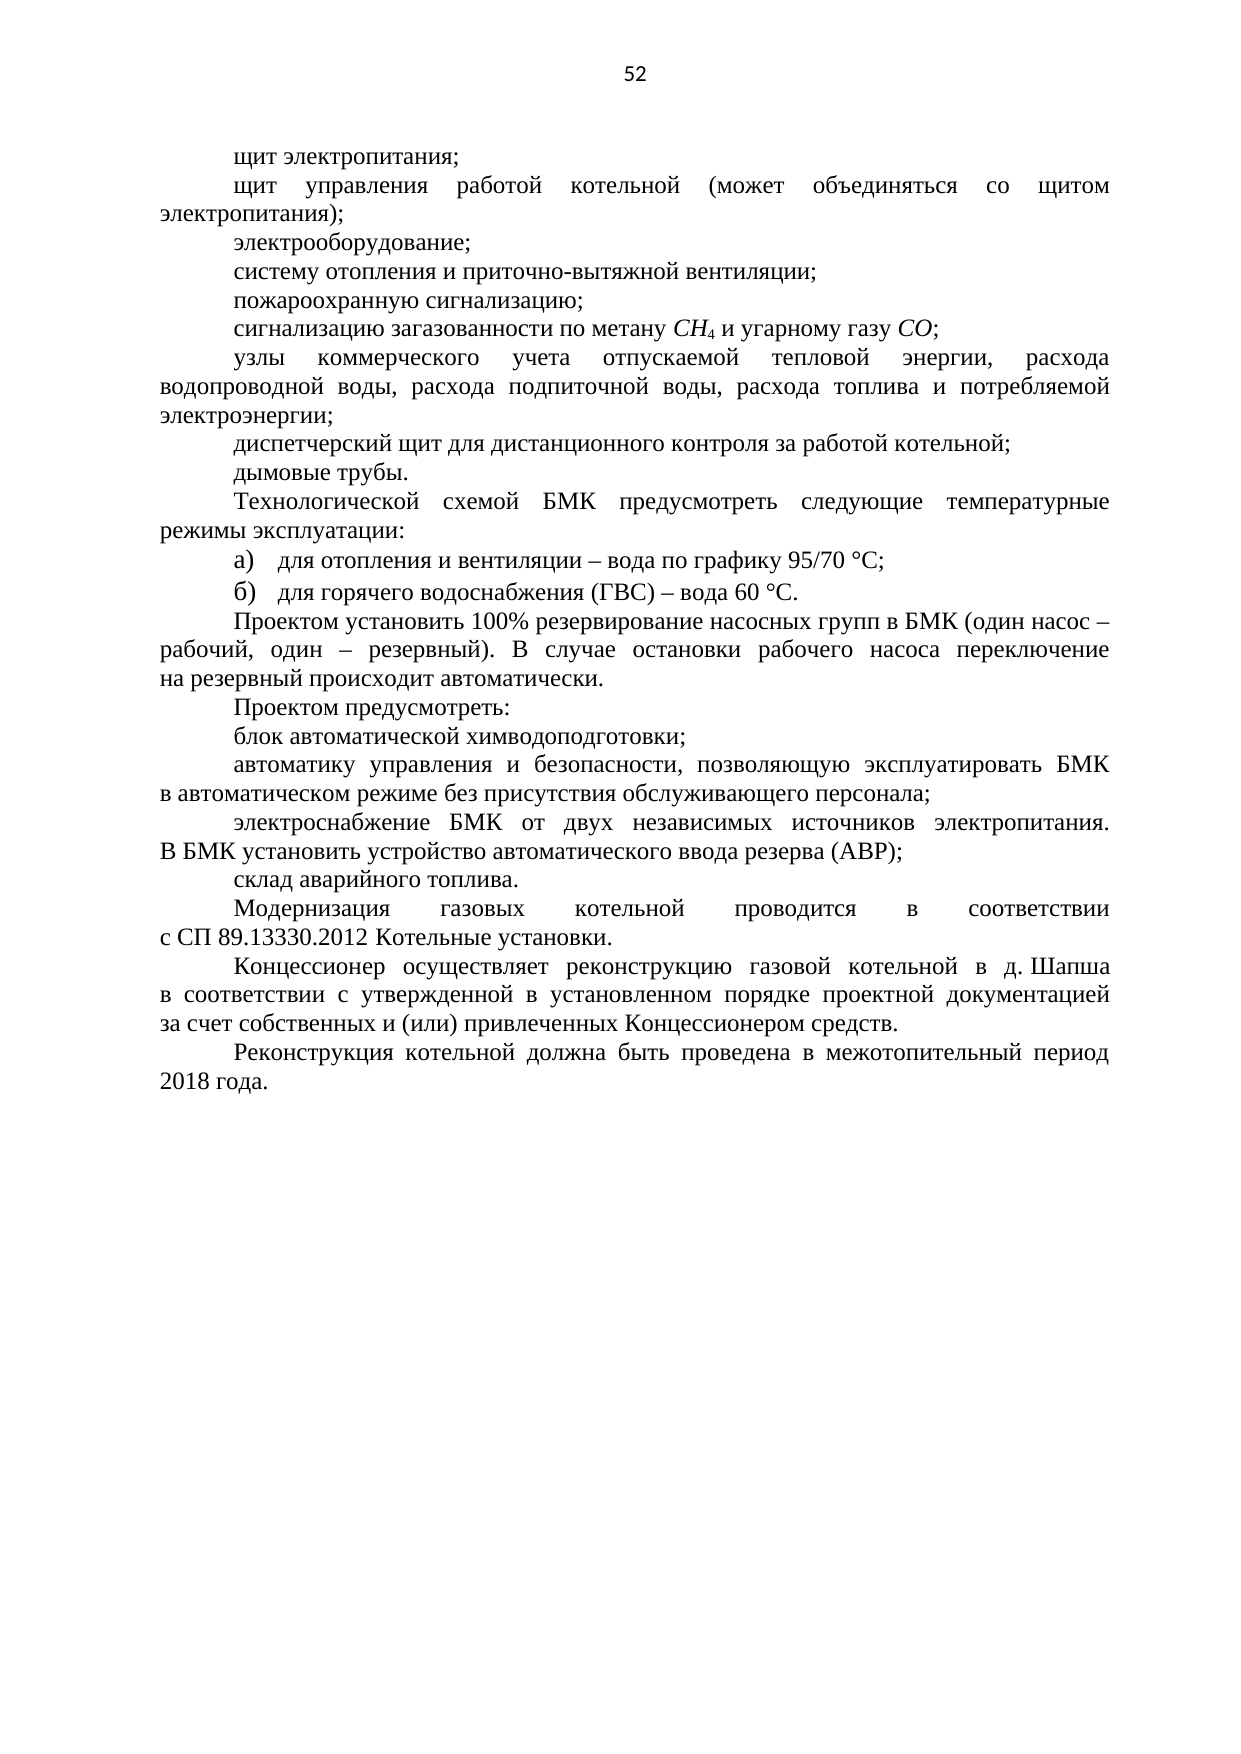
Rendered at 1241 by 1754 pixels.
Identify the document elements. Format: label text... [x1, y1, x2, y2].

text узлы коммерческого учета отпускаемой тепловой энергии, расхода водопроводной воды, расхода подпиточной воды, расхода топлива и потребляемой электроэнергии; [159, 342, 1110, 428]
text склад аварийного топлива. [159, 864, 1110, 893]
text электроснабжение БМК от двух независимых источников электропитания. В БМК установить устройство автоматического ввода резерва (АВР); [159, 807, 1110, 864]
text Модернизация газовых котельной проводится в соответствии с СП 89.13330.2012 Котельные установки. [159, 893, 1110, 951]
text Проектом установить 100% резервирование насосных групп в БМК (один насос – рабочий, один – резервный). В случае остановки рабочего насоса переключение на резервный происходит автоматически. [159, 606, 1110, 692]
text сигнализацию загазованности по метану СН4 и угарному газу СО; [233, 313, 1110, 342]
text автоматику управления и безопасности, позволяющую эксплуатировать БМК в автоматическом режиме без присутствия обслуживающего персонала; [159, 749, 1110, 807]
text Концессионер осуществляет реконструкцию газовой котельной в д. Шапша в соответствии с утвержденной в установленном порядке проектной документацией за счет собственных и (или) привлеченных Концессионером средств. [159, 951, 1110, 1037]
text Реконструкция котельной должна быть проведена в межотопительный период 2018 года. [159, 1037, 1110, 1094]
text дымовые трубы. [233, 457, 1110, 486]
text Проектом предусмотреть: [159, 692, 1110, 721]
text систему отопления и приточно-вытяжной вентиляции; [233, 256, 1110, 285]
list для горячего водоснабжения (ГВС) – вода 60 °С. [159, 575, 1110, 606]
list для отопления и вентиляции – вода по графику 95/70 °С; [159, 543, 1110, 575]
text щит электропитания; [233, 141, 1110, 170]
text диспетчерский щит для дистанционного контроля за работой котельной; [233, 428, 1110, 457]
text пожароохранную сигнализацию; [233, 285, 1110, 313]
text щит управления работой котельной (может объединяться со щитом электропитания); [159, 170, 1110, 227]
text электрооборудование; [233, 227, 1110, 256]
text блок автоматической химводоподготовки; [159, 721, 1110, 749]
text Технологической схемой БМК предусмотреть следующие температурные режимы эксплуатации: [159, 486, 1110, 543]
